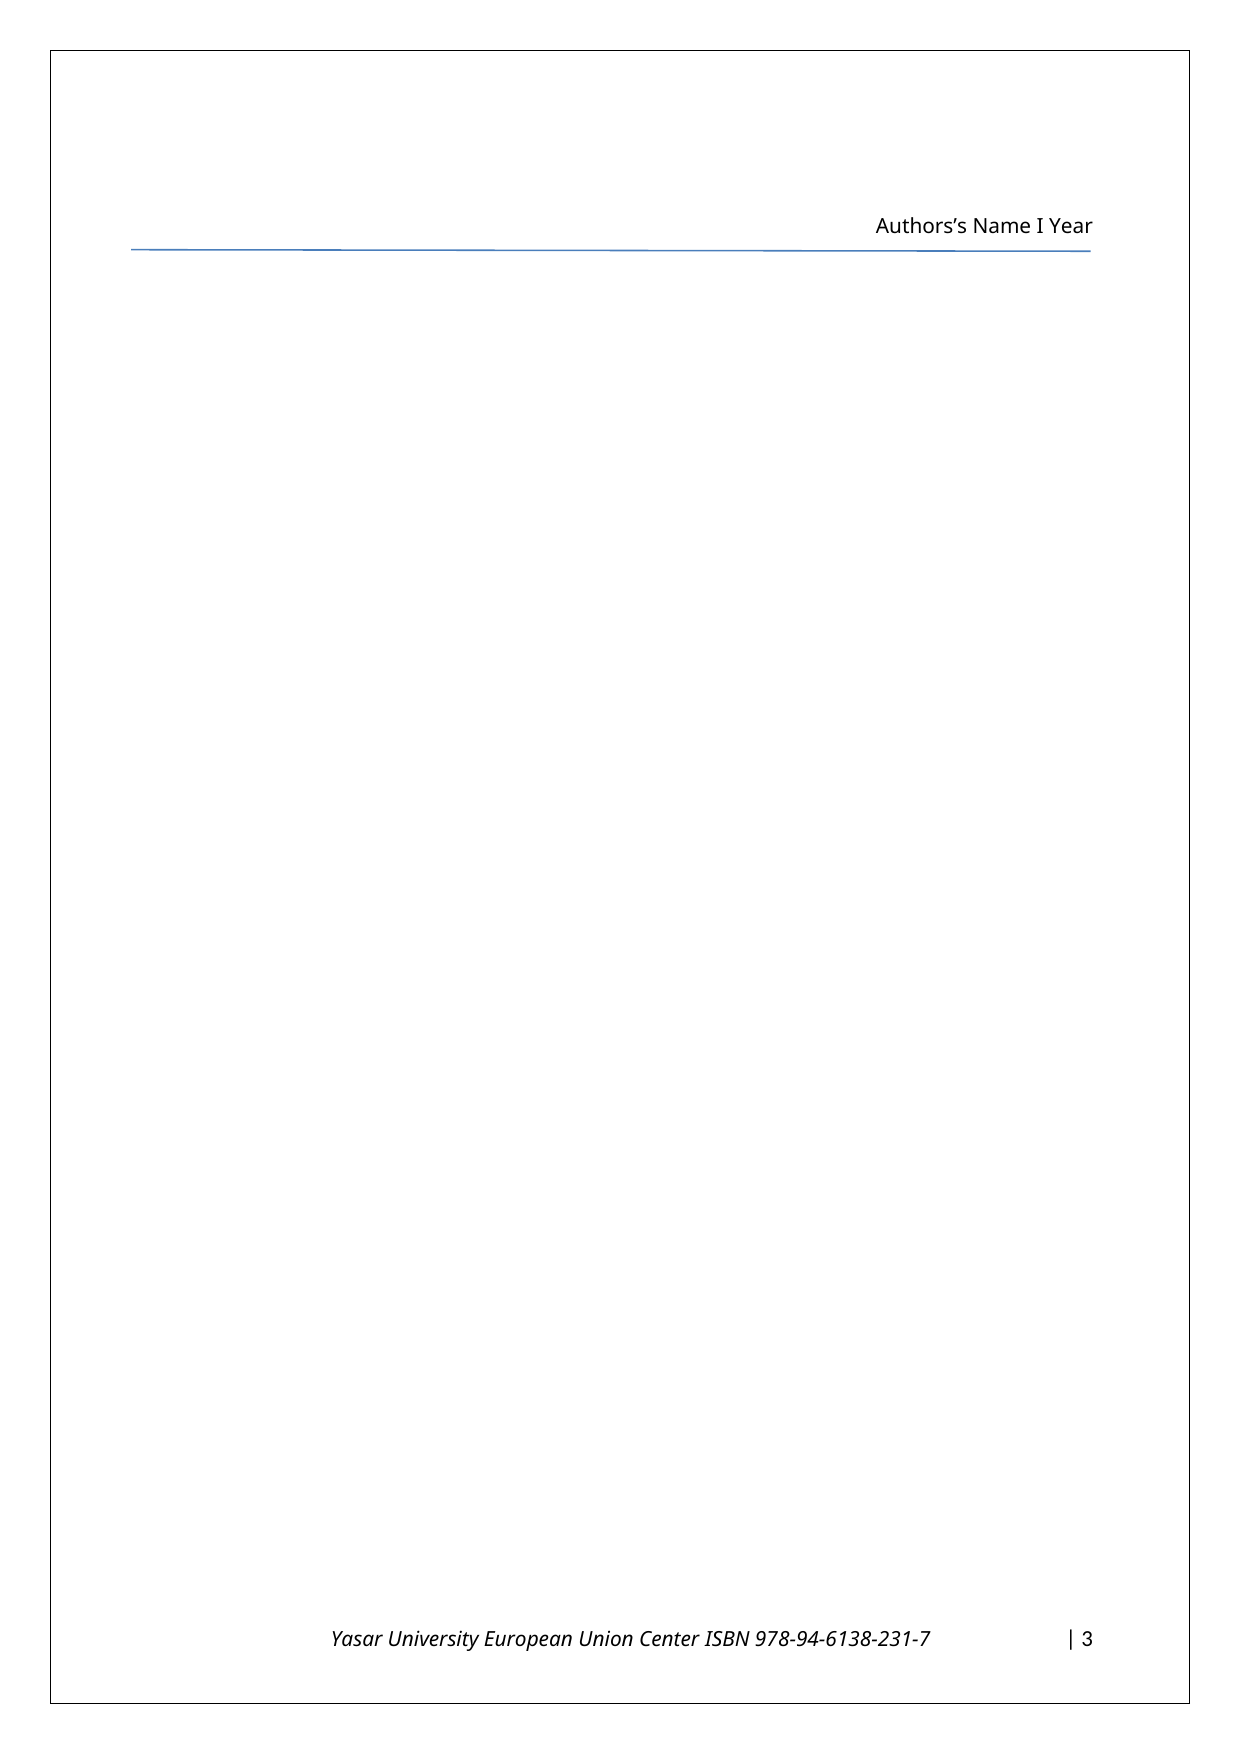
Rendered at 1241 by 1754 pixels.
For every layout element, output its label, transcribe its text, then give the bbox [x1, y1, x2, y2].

text Authors’s Name I Year [147, 212, 1093, 240]
